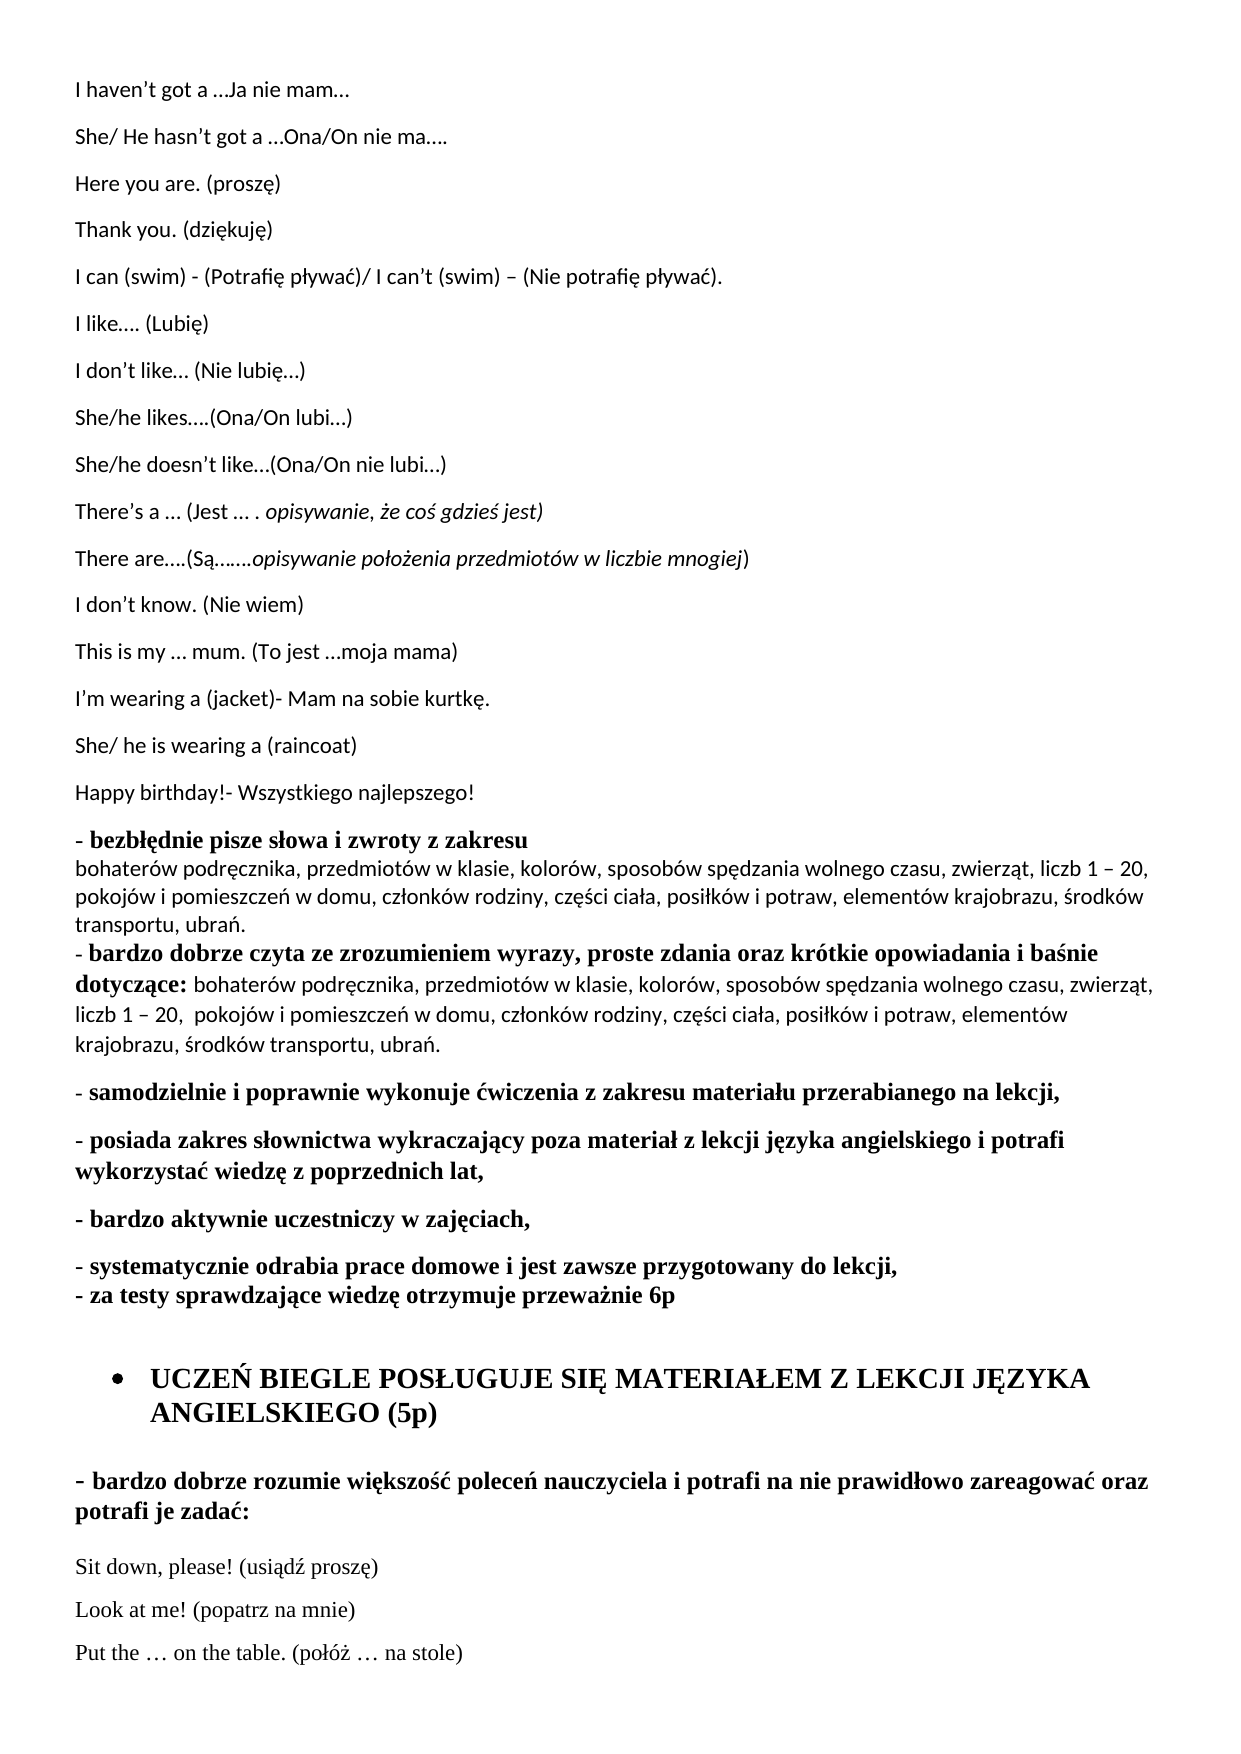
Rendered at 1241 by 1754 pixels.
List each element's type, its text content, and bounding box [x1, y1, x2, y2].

text Put the … on the table. (połóż … na stole) [75, 1639, 1165, 1666]
text I don’t like… (Nie lubię…) [75, 356, 1165, 384]
text Here you are. (proszę) [75, 169, 1165, 197]
text Happy birthday!- Wszystkiego najlepszego! [75, 778, 1165, 806]
text I can (swim) - (Potrafię pływać)/ I can’t (swim) – (Nie potrafię pływać). [75, 262, 1165, 291]
text I’m wearing a (jacket)- Mam na sobie kurtkę. [75, 684, 1165, 712]
text - bardzo aktywnie uczestniczy w zajęciach, [75, 1204, 1165, 1232]
text - systematycznie odrabia prace domowe i jest zawsze przygotowany do lekcji, [75, 1251, 1165, 1280]
text She/he doesn’t like…(Ona/On nie lubi…) [75, 450, 1165, 478]
text Sit down, please! (usiądź proszę) [75, 1553, 1165, 1580]
text bohaterów podręcznika, przedmiotów w klasie, kolorów, sposobów spędzania wolnego czasu, zwierząt, liczb 1 – 20, pokojów i pomieszczeń w domu, członków rodziny, części ciała, posiłków i potraw, elementów krajobrazu, środków transportu, ubrań. [75, 854, 1165, 938]
text There’s a … (Jest … . opisywanie, że coś gdzieś jest) [75, 497, 1165, 525]
text - bardzo dobrze rozumie większość poleceń nauczyciela i potrafi na nie prawidłowo zareagować oraz potrafi je zadać: [75, 1462, 1165, 1525]
list UCZEŃ BIEGLE POSŁUGUJE SIĘ MATERIAŁEM Z LEKCJI JĘZYKA ANGIELSKIEGO (5p) [112, 1362, 1165, 1429]
text This is my … mum. (To jest …moja mama) [75, 637, 1165, 666]
text - posiada zakres słownictwa wykraczający poza materiał z lekcji języka angielskiego i potrafi wykorzystać wiedzę z poprzednich lat, [75, 1125, 1165, 1185]
text - samodzielnie i poprawnie wykonuje ćwiczenia z zakresu materiału przerabianego na lekcji, [75, 1077, 1165, 1106]
text Thank you. (dziękuję) [75, 216, 1165, 244]
text There are….(Są…….opisywanie położenia przedmiotów w liczbie mnogiej) [75, 544, 1165, 572]
text - bezbłędnie pisze słowa i zwroty z zakresu [75, 825, 1165, 854]
text I don’t know. (Nie wiem) [75, 591, 1165, 619]
text She/ He hasn’t got a …Ona/On nie ma…. [75, 122, 1165, 150]
text I like…. (Lubię) [75, 309, 1165, 337]
text - za testy sprawdzające wiedzę otrzymuje przeważnie 6p [75, 1280, 1165, 1309]
text She/he likes….(Ona/On lubi…) [75, 403, 1165, 431]
text - bardzo dobrze czyta ze zrozumieniem wyrazy, proste zdania oraz krótkie opowiadania i baśnie dotyczące: bohaterów podręcznika, przedmiotów w klasie, kolorów, sposobów spędzania wolnego czasu, zwierząt, liczb 1 – 20, pokojów i pomieszczeń w domu, członków rodziny, części ciała, posiłków i potraw, elementów krajobrazu, środków transportu, ubrań. [75, 938, 1165, 1058]
text I haven’t got a …Ja nie mam… [75, 75, 1165, 103]
text She/ he is wearing a (raincoat) [75, 731, 1165, 759]
text Look at me! (popatrz na mnie) [75, 1596, 1165, 1623]
